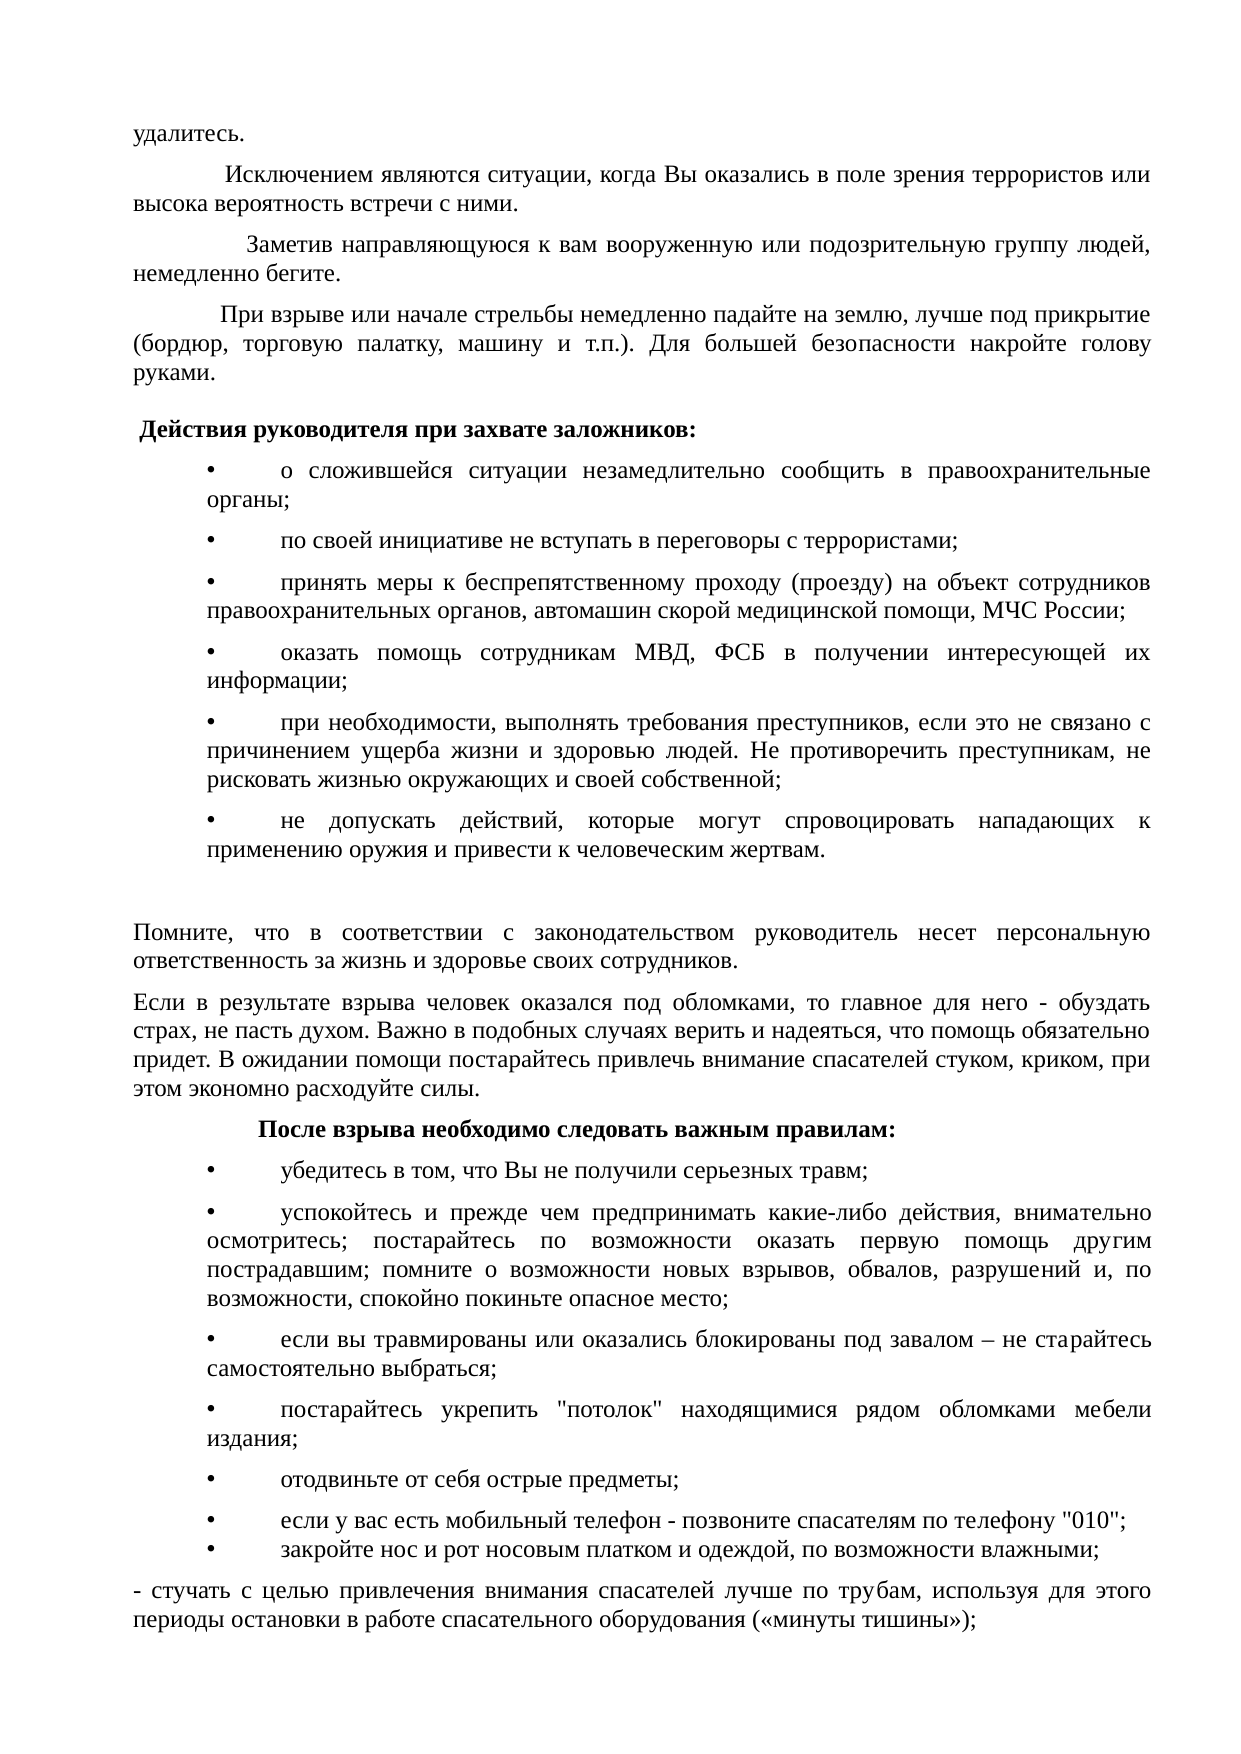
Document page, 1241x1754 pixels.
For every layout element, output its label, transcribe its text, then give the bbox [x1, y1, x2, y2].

text Если в результате взрыва человек оказался под обломками, то главное для него - обуздать страх, не пасть духом. Важно в подобных случаях верить и надеяться, что помощь обязательно придет. В ожидании помощи постарайтесь привлечь внимание спасателей стуком, криком, при этом экономно расходуйте силы. [133, 987, 1152, 1102]
list успокойтесь и прежде чем предпринимать какие-либо действия, внимательно осмотритесь; постарайтесь по возможности оказать первую помощь другим пострадавшим; помните о возможности новых взрывов, обвалов, разрушений и, по возможности, спокойно покиньте опасное место; [207, 1197, 1152, 1312]
list закройте нос и рот носовым платком и одеждой, по возможности влажными; [207, 1534, 1152, 1563]
list если вы травмированы или оказались блокированы под завалом – не старайтесь самостоятельно выбраться; [207, 1324, 1152, 1382]
list постарайтесь укрепить "потолок" находящимися рядом обломками мебели издания; [207, 1394, 1152, 1452]
list по своей инициативе не вступать в переговоры с террористами; [207, 526, 1152, 554]
text Заметив направляющуюся к вам вооруженную или подозрительную группу людей, немедленно бегите. [133, 229, 1152, 287]
text После взрыва необходимо следовать важным правилам: [133, 1114, 1152, 1143]
list если у вас есть мобильный телефон - позвоните спасателям по телефону "010"; [207, 1506, 1152, 1534]
text При взрыве или начале стрельбы немедленно падайте на землю, лучше под прикрытие (бордюр, торговую палатку, машину и т.п.). Для большей безопасности накройте голову руками. Действия руководителя при захвате заложников: [133, 299, 1152, 443]
list отодвиньте от себя острые предметы; [207, 1464, 1152, 1493]
text - стучать с целью привлечения внимания спасателей лучше по трубам, используя для этого периоды остановки в работе спасательного оборудования («минуты тишины»); [133, 1576, 1152, 1633]
list принять меры к беспрепятственному проходу (проезду) на объект сотрудников правоохранительных органов, автомашин скорой медицинской помощи, МЧС России; [207, 567, 1152, 624]
text Исключением являются ситуации, когда Вы оказались в поле зрения террористов или высока вероятность встречи с ними. [133, 159, 1152, 217]
list оказать помощь сотрудникам МВД, ФСБ в получении интересующей их информации; [207, 637, 1152, 694]
list не допускать действий, которые могут спровоцировать нападающих к применению оружия и привести к человеческим жертвам. [207, 806, 1152, 863]
list убедитесь в том, что Вы не получили серьезных травм; [207, 1156, 1152, 1184]
list о сложившейся ситуации незамедлительно сообщить в правоохранительные органы; [207, 456, 1152, 513]
list при необходимости, выполнять требования преступников, если это не связано с причинением ущерба жизни и здоровью людей. Не противоречить преступникам, не рисковать жизнью окружающих и своей собственной; [207, 707, 1152, 793]
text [133, 118, 1152, 147]
text Помните, что в соответствии с законодательством руководитель несет персональную ответственность за жизнь и здоровье своих сотрудников. [133, 917, 1152, 974]
